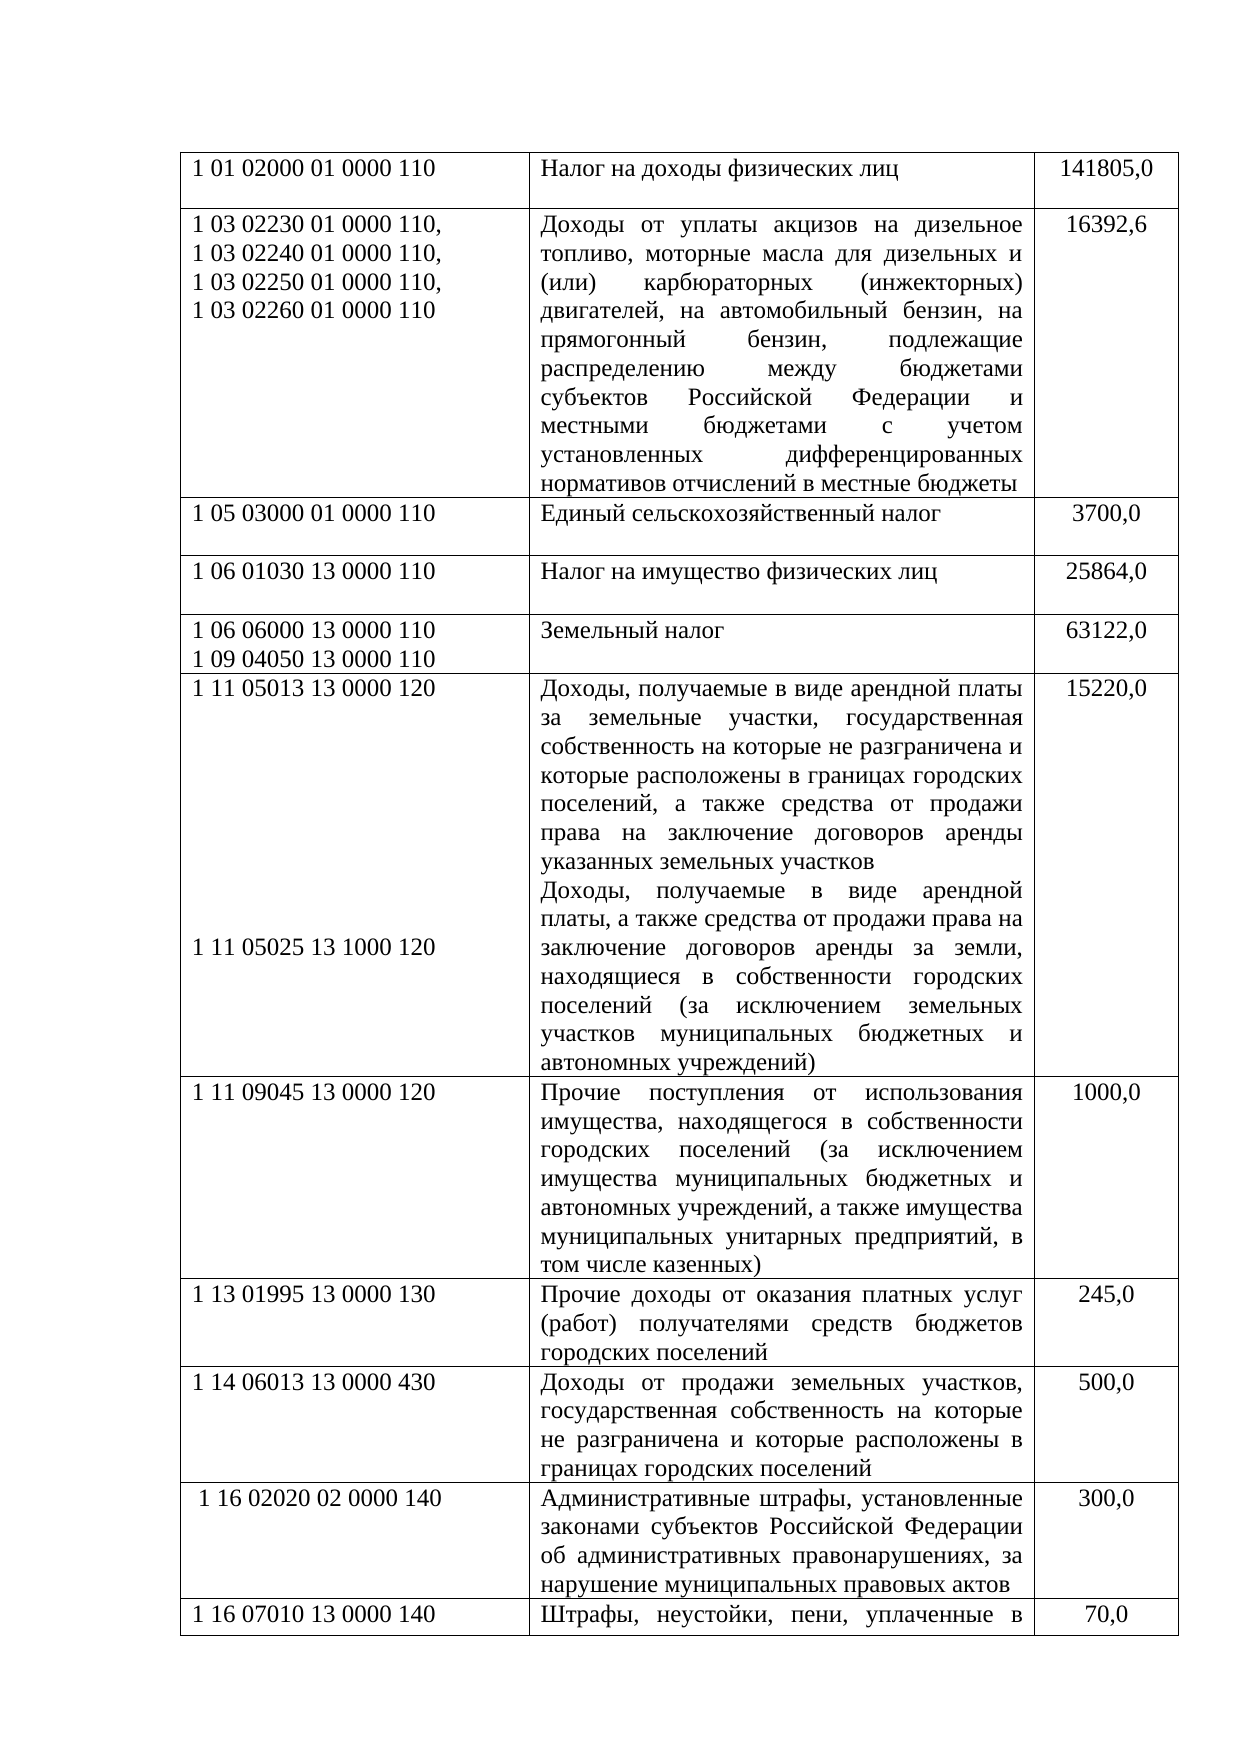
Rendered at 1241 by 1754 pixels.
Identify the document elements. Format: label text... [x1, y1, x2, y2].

table_cell 1000,0 [1035, 1077, 1178, 1278]
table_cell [530, 1599, 1034, 1635]
table_cell Доходы от продажи земельных участков, государственная собственность на которые не разграничена и которые расположены в границах городских поселений [530, 1367, 1034, 1482]
table_cell Доходы от уплаты акцизов на дизельное топливо, моторные масла для дизельных и (или) карбюраторных (инжекторных) двигателей, на автомобильный бензин, на прямогонный бензин, подлежащие распределению между бюджетами субъектов Российской Федерации и местными бюджетами с учетом установленных дифференцированных нормативов отчислений в местные бюджеты [530, 209, 1034, 497]
table_cell Административные штрафы, установленные законами субъектов Российской Федерации об административных правонарушениях, за нарушение муниципальных правовых актов [530, 1483, 1034, 1598]
table_cell 1 06 01030 13 0000 110 [181, 556, 529, 614]
table_cell 63122,0 [1035, 615, 1178, 672]
table_cell 245,0 [1035, 1279, 1178, 1366]
table_cell Доходы, получаемые в виде арендной платы за земельные участки, государственная собственность на которые не разграничена и которые расположены в границах городских поселений, а также средства от продажи права на заключение договоров аренды указанных земельных участков Доходы, получаемые в виде арендной платы, а также средства от продажи права на заключение договоров аренды за земли, находящиеся в собственности городских поселений (за исключением земельных участков муниципальных бюджетных и автономных учреждений) [530, 674, 1034, 1076]
table_cell Прочие доходы от оказания платных услуг (работ) получателями средств бюджетов городских поселений [530, 1279, 1034, 1366]
table_cell Земельный налог [530, 615, 1034, 672]
table_cell 1 11 09045 13 0000 120 [181, 1077, 529, 1278]
table_cell 1 05 03000 01 0000 110 [181, 498, 529, 555]
table_cell 16392,6 [1035, 209, 1178, 497]
table_cell 1 14 06013 13 0000 430 [181, 1367, 529, 1482]
table_cell 1 06 06000 13 0000 110 1 09 04050 13 0000 110 [181, 615, 529, 672]
table_cell 1 11 05013 13 0000 120 1 11 05025 13 1000 120 [181, 674, 529, 1076]
table_cell Налог на доходы физических лиц [530, 153, 1034, 208]
table_cell Единый сельскохозяйственный налог [530, 498, 1034, 555]
table_cell 15220,0 [1035, 674, 1178, 1076]
table_cell Налог на имущество физических лиц [530, 556, 1034, 614]
table_cell 1 03 02230 01 0000 110, 1 03 02240 01 0000 110, 1 03 02250 01 0000 110, 1 03 02260 01 0000 110 [181, 209, 529, 497]
table_cell 1 01 02000 01 0000 110 [181, 153, 529, 208]
table_cell 300,0 [1035, 1483, 1178, 1598]
table_cell 25864,0 [1035, 556, 1178, 614]
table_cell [181, 1599, 529, 1635]
table_cell 141805,0 [1035, 153, 1178, 208]
table_cell 500,0 [1035, 1367, 1178, 1482]
table_cell 70,0 [1035, 1599, 1178, 1635]
table_cell 1 16 02020 02 0000 140 [181, 1483, 529, 1598]
table_cell 3700,0 [1035, 498, 1178, 555]
table_cell Прочие поступления от использования имущества, находящегося в собственности городских поселений (за исключением имущества муниципальных бюджетных и автономных учреждений, а также имущества муниципальных унитарных предприятий, в том числе казенных) [530, 1077, 1034, 1278]
table_cell 1 13 01995 13 0000 130 [181, 1279, 529, 1366]
